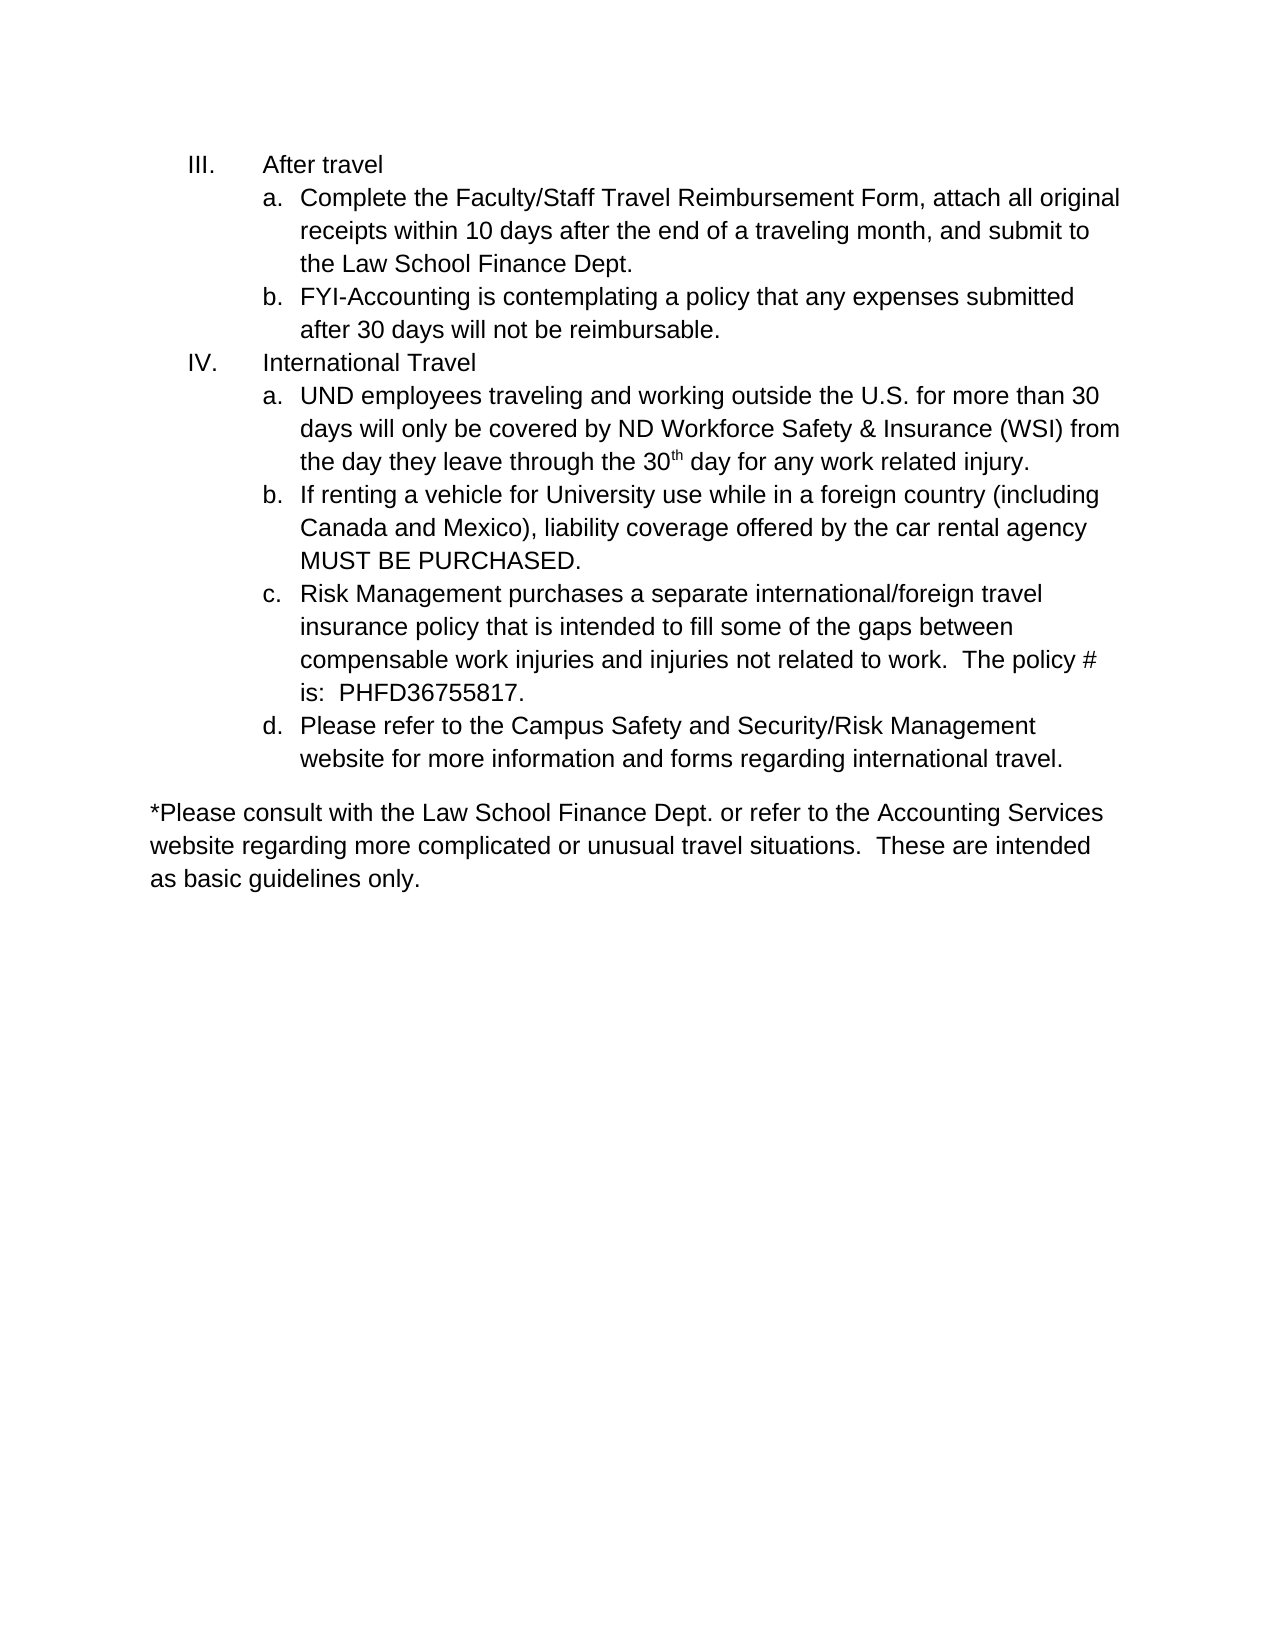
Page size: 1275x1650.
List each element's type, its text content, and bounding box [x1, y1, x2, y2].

list UND employees traveling and working outside the U.S. for more than 30 days will only be covered by ND Workforce Safety & Insurance (WSI) from the day they leave through the 30th day for any work related injury. [262, 381, 1125, 476]
list Please refer to the Campus Safety and Security/Risk Management website for more information and forms regarding international travel. [262, 711, 1125, 773]
list If renting a vehicle for University use while in a foreign country (including Canada and Mexico), liability coverage offered by the car rental agency MUST BE PURCHASED. [262, 480, 1125, 575]
list Complete the Faculty/Staff Travel Reimbursement Form, attach all original receipts within 10 days after the end of a traveling month, and submit to the Law School Finance Dept. [262, 183, 1125, 278]
list After travel [187, 150, 1125, 179]
list Risk Management purchases a separate international/foreign travel insurance policy that is intended to fill some of the gaps between compensable work injuries and injuries not related to work. The policy # is: PHFD36755817. [262, 579, 1125, 707]
list FYI-Accounting is contemplating a policy that any expenses submitted after 30 days will not be reimbursable. [262, 282, 1125, 344]
list International Travel [187, 348, 1125, 377]
text *Please consult with the Law School Finance Dept. or refer to the Accounting Services website regarding more complicated or unusual travel situations. These are intended as basic guidelines only. [150, 798, 1125, 893]
